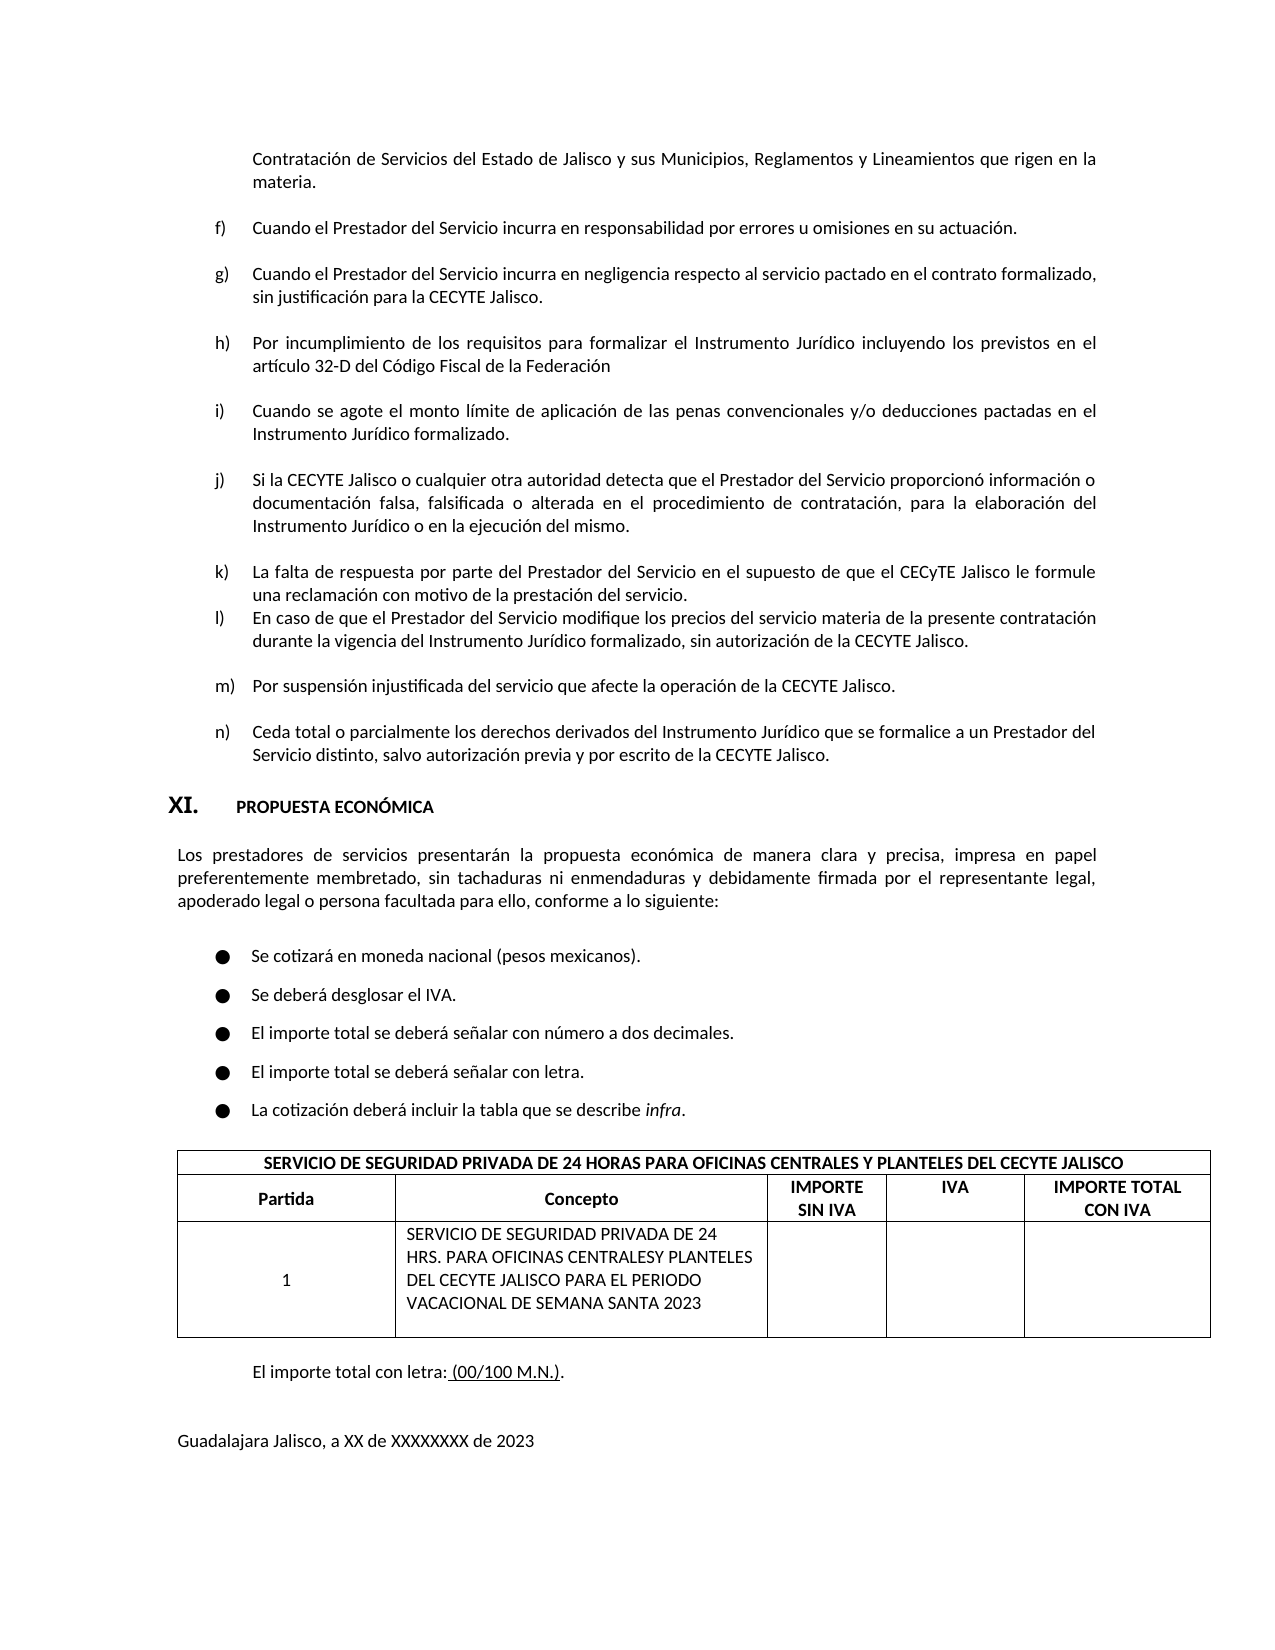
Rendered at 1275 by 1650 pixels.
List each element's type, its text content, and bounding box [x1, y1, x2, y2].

text El importe total con letra: (00/100 M.N.). [177, 1361, 1098, 1383]
list El importe total se deberá señalar con letra. [214, 1050, 1098, 1089]
list Si la CECYTE Jalisco o cualquier otra autoridad detecta que el Prestador del Servicio proporcionó información o documentación falsa, falsificada o alterada en el procedimiento de contratación, para la elaboración del Instrumento Jurídico o en la ejecución del mismo. [215, 468, 1098, 537]
text Guadalajara Jalisco, a XX de XXXXXXXX de 2023 [177, 1429, 1098, 1452]
table_cell SERVICIO DE SEGURIDAD PRIVADA DE 24 HRS. PARA OFICINAS CENTRALESY PLANTELES DEL CECYTE JALISCO PARA EL PERIODO VACACIONAL DE SEMANA SANTA 2023 [396, 1222, 767, 1337]
table_cell Partida [178, 1175, 395, 1221]
table_cell IVA [887, 1175, 1024, 1221]
list En caso de que el Prestador del Servicio modifique los precios del servicio materia de la presente contratación durante la vigencia del Instrumento Jurídico formalizado, sin autorización de la CECYTE Jalisco. [215, 606, 1098, 652]
list Ceda total o parcialmente los derechos derivados del Instrumento Jurídico que se formalice a un Prestador del Servicio distinto, salvo autorización previa y por escrito de la CECYTE Jalisco. [215, 721, 1098, 766]
list Cuando el Prestador del Servicio incurra en responsabilidad por errores u omisiones en su actuación. [215, 216, 1098, 239]
list La cotización deberá incluir la tabla que se describe infra. [214, 1089, 1098, 1127]
list Cuando el Prestador del Servicio incurra en negligencia respecto al servicio pactado en el contrato formalizado, sin justificación para la CECYTE Jalisco. [215, 262, 1098, 308]
table_cell IMPORTE TOTAL CON IVA [1025, 1175, 1210, 1221]
list La falta de respuesta por parte del Prestador del Servicio en el supuesto de que el CECyTE Jalisco le formule una reclamación con motivo de la prestación del servicio. [215, 560, 1098, 606]
table_cell [887, 1222, 1024, 1337]
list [215, 148, 1098, 193]
table_cell Concepto [396, 1175, 767, 1221]
list Por incumplimiento de los requisitos para formalizar el Instrumento Jurídico incluyendo los previstos en el artículo 32-D del Código Fiscal de la Federación [215, 331, 1098, 377]
table_cell [1025, 1222, 1210, 1337]
list Por suspensión injustificada del servicio que afecte la operación de la CECYTE Jalisco. [215, 675, 1098, 698]
list Se cotizará en moneda nacional (pesos mexicanos). [214, 935, 1098, 973]
list PROPUESTA ECONÓMICA [199, 789, 1098, 821]
text Los prestadores de servicios presentarán la propuesta económica de manera clara y precisa, impresa en papel preferentemente membretado, sin tachaduras ni enmendaduras y debidamente firmada por el representante legal, apoderado legal o persona facultada para ello, conforme a lo siguiente: [177, 843, 1098, 912]
list Cuando se agote el monto límite de aplicación de las penas convencionales y/o deducciones pactadas en el Instrumento Jurídico formalizado. [215, 400, 1098, 446]
table_header SERVICIO DE SEGURIDAD PRIVADA DE 24 HORAS PARA OFICINAS CENTRALES Y PLANTELES DEL CECYTE JALISCO [178, 1151, 1210, 1174]
table_cell IMPORTE SIN IVA [768, 1175, 886, 1221]
table_cell 1 [178, 1222, 395, 1337]
list Se deberá desglosar el IVA. [214, 973, 1098, 1012]
table_cell [768, 1222, 886, 1337]
list El importe total se deberá señalar con número a dos decimales. [214, 1012, 1098, 1050]
